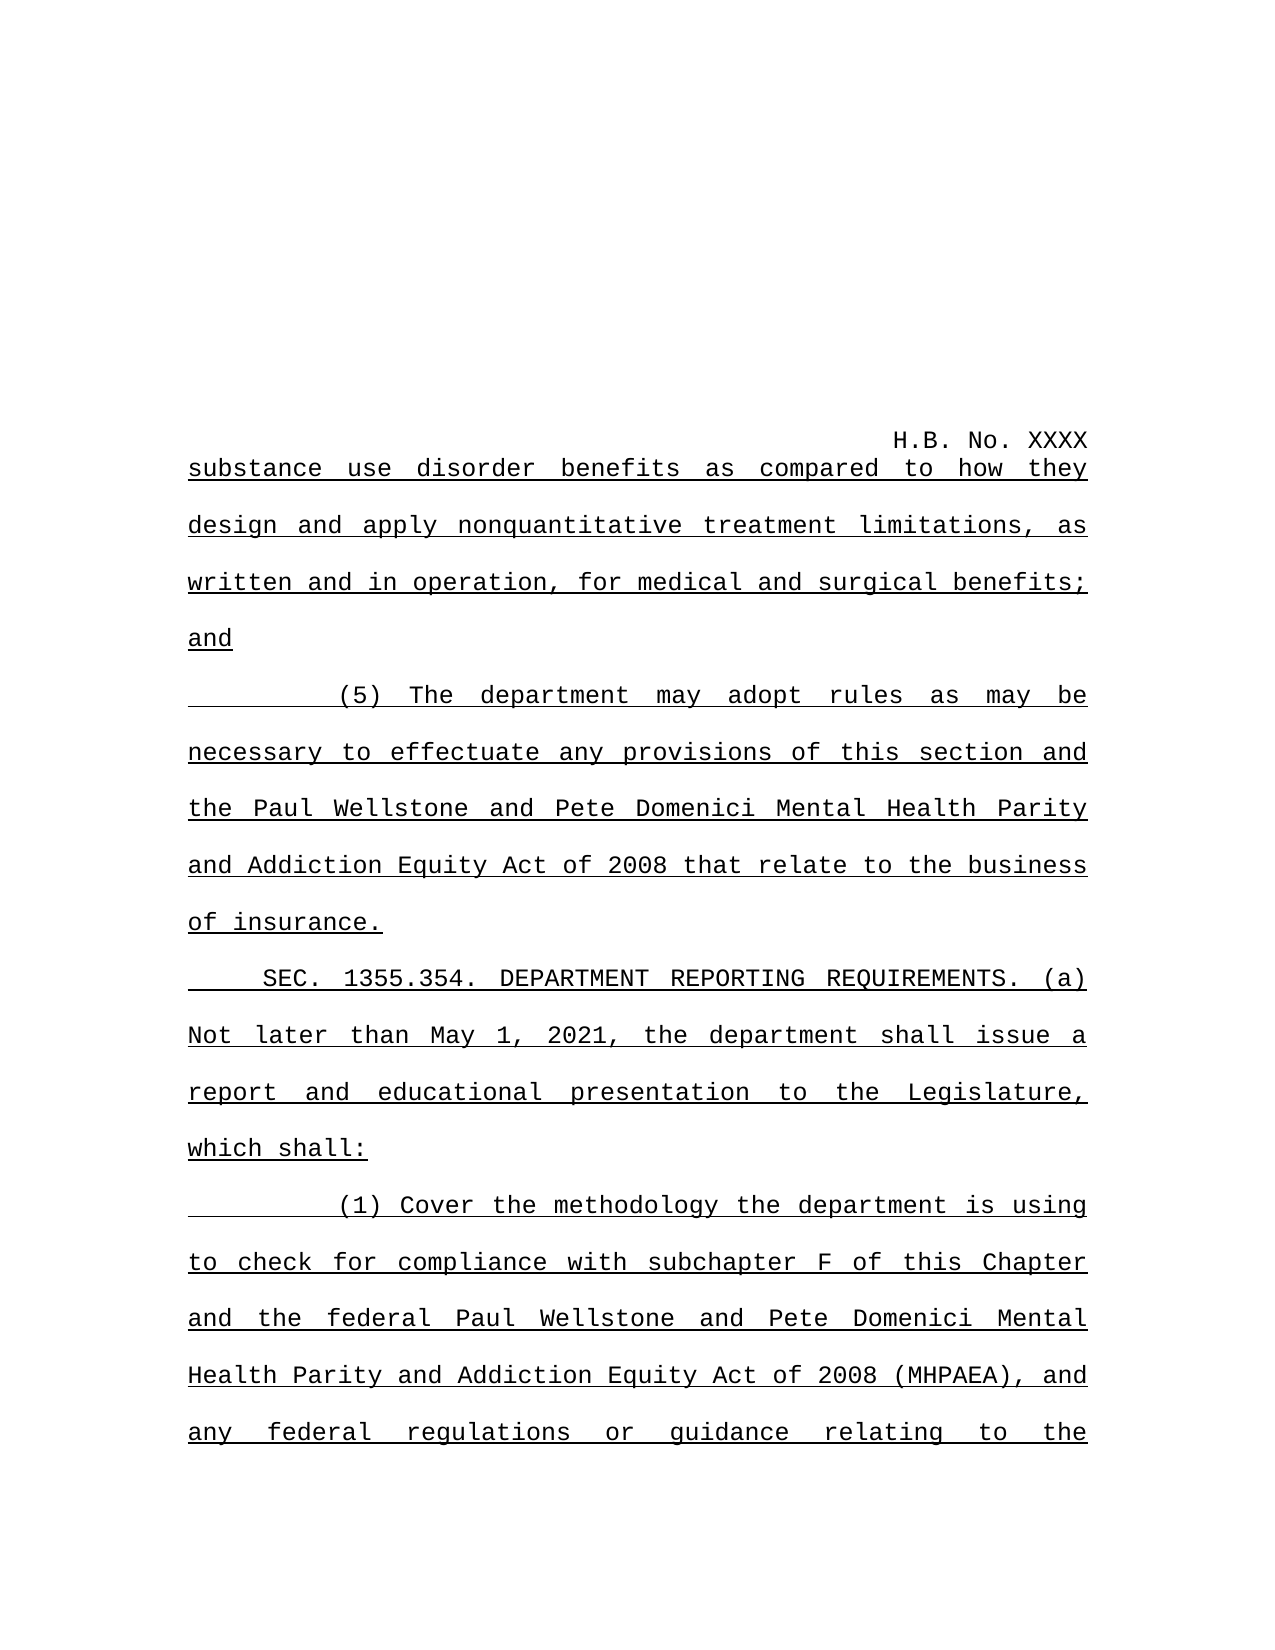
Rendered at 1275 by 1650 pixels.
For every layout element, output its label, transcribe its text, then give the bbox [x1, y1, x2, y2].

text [187, 1387, 1087, 1442]
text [187, 456, 1087, 479]
text (5) The department may adopt rules as may be necessary to effectuate any provisions of this section and the Paul Wellstone and Pete Domenici Mental Health Parity and Addiction Equity Act of 2008 that relate to the business of insurance. [187, 682, 1087, 706]
text SEC. 1355.354. DEPARTMENT REPORTING REQUIREMENTS. (a) Not later than May 1, 2021, the department shall issue a report and educational presentation to the Legislature, which shall: [187, 1103, 1087, 1164]
text (5) The department may adopt rules as may be necessary to effectuate any provisions of this section and the Paul Wellstone and Pete Domenici Mental Health Parity and Addiction Equity Act of 2008 that relate to the business of insurance. [187, 763, 1087, 819]
text SEC. 1355.354. DEPARTMENT REPORTING REQUIREMENTS. (a) Not later than May 1, 2021, the department shall issue a report and educational presentation to the Legislature, which shall: [187, 990, 1087, 1046]
text SEC. 1355.354. DEPARTMENT REPORTING REQUIREMENTS. (a) Not later than May 1, 2021, the department shall issue a report and educational presentation to the Legislature, which shall: [187, 966, 1087, 989]
text (5) The department may adopt rules as may be necessary to effectuate any provisions of this section and the Paul Wellstone and Pete Domenici Mental Health Parity and Addiction Equity Act of 2008 that relate to the business of insurance. [187, 707, 1087, 762]
text SEC. 1355.354. DEPARTMENT REPORTING REQUIREMENTS. (a) Not later than May 1, 2021, the department shall issue a report and educational presentation to the Legislature, which shall: [187, 1047, 1087, 1102]
text (5) The department may adopt rules as may be necessary to effectuate any provisions of this section and the Paul Wellstone and Pete Domenici Mental Health Parity and Addiction Equity Act of 2008 that relate to the business of insurance. [187, 877, 1087, 937]
text (5) The department may adopt rules as may be necessary to effectuate any provisions of this section and the Paul Wellstone and Pete Domenici Mental Health Parity and Addiction Equity Act of 2008 that relate to the business of insurance. [187, 820, 1087, 876]
